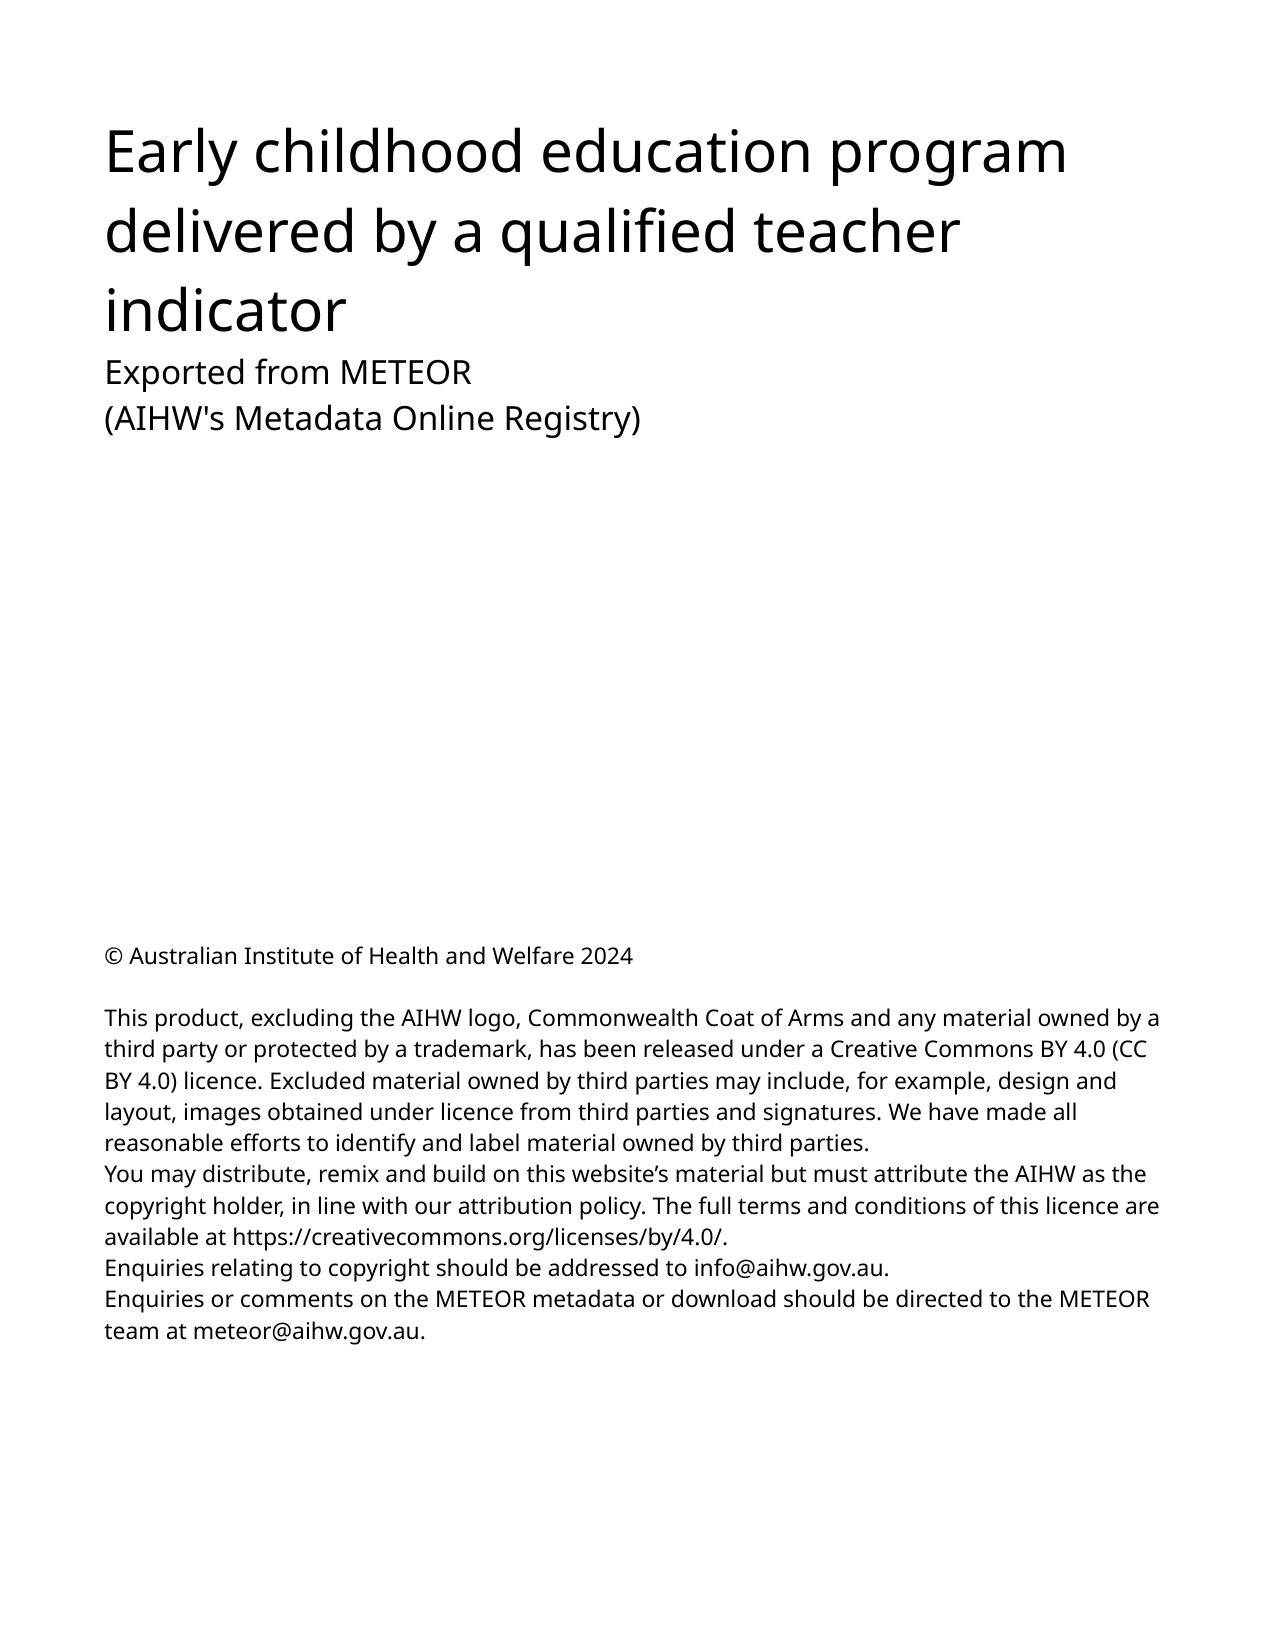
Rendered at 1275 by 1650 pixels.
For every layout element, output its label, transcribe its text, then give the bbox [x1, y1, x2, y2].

text You may distribute, remix and build on this website’s material but must attribute the AIHW as the copyright holder, in line with our attribution policy. The full terms and conditions of this licence are available at https://creativecommons.org/licenses/by/4.0/. [104, 1158, 1171, 1252]
text Enquiries or comments on the METEOR metadata or download should be directed to the METEOR team at meteor@aihw.gov.au. [104, 1283, 1171, 1346]
text This product, excluding the AIHW logo, Commonwealth Coat of Arms and any material owned by a third party or protected by a trademark, has been released under a Creative Commons BY 4.0 (CC BY 4.0) licence. Excluded material owned by third parties may include, for example, design and layout, images obtained under licence from third parties and signatures. We have made all reasonable efforts to identify and label material owned by third parties. [104, 1002, 1171, 1158]
title Early childhood education program delivered by a qualified teacher indicator [104, 110, 1171, 349]
subtitle Exported from METEOR [104, 349, 1171, 394]
text Enquiries relating to copyright should be addressed to info@aihw.gov.au. [104, 1252, 1171, 1283]
subtitle (AIHW's Metadata Online Registry) [104, 394, 1171, 440]
text © Australian Institute of Health and Welfare 2024 [104, 940, 1171, 971]
